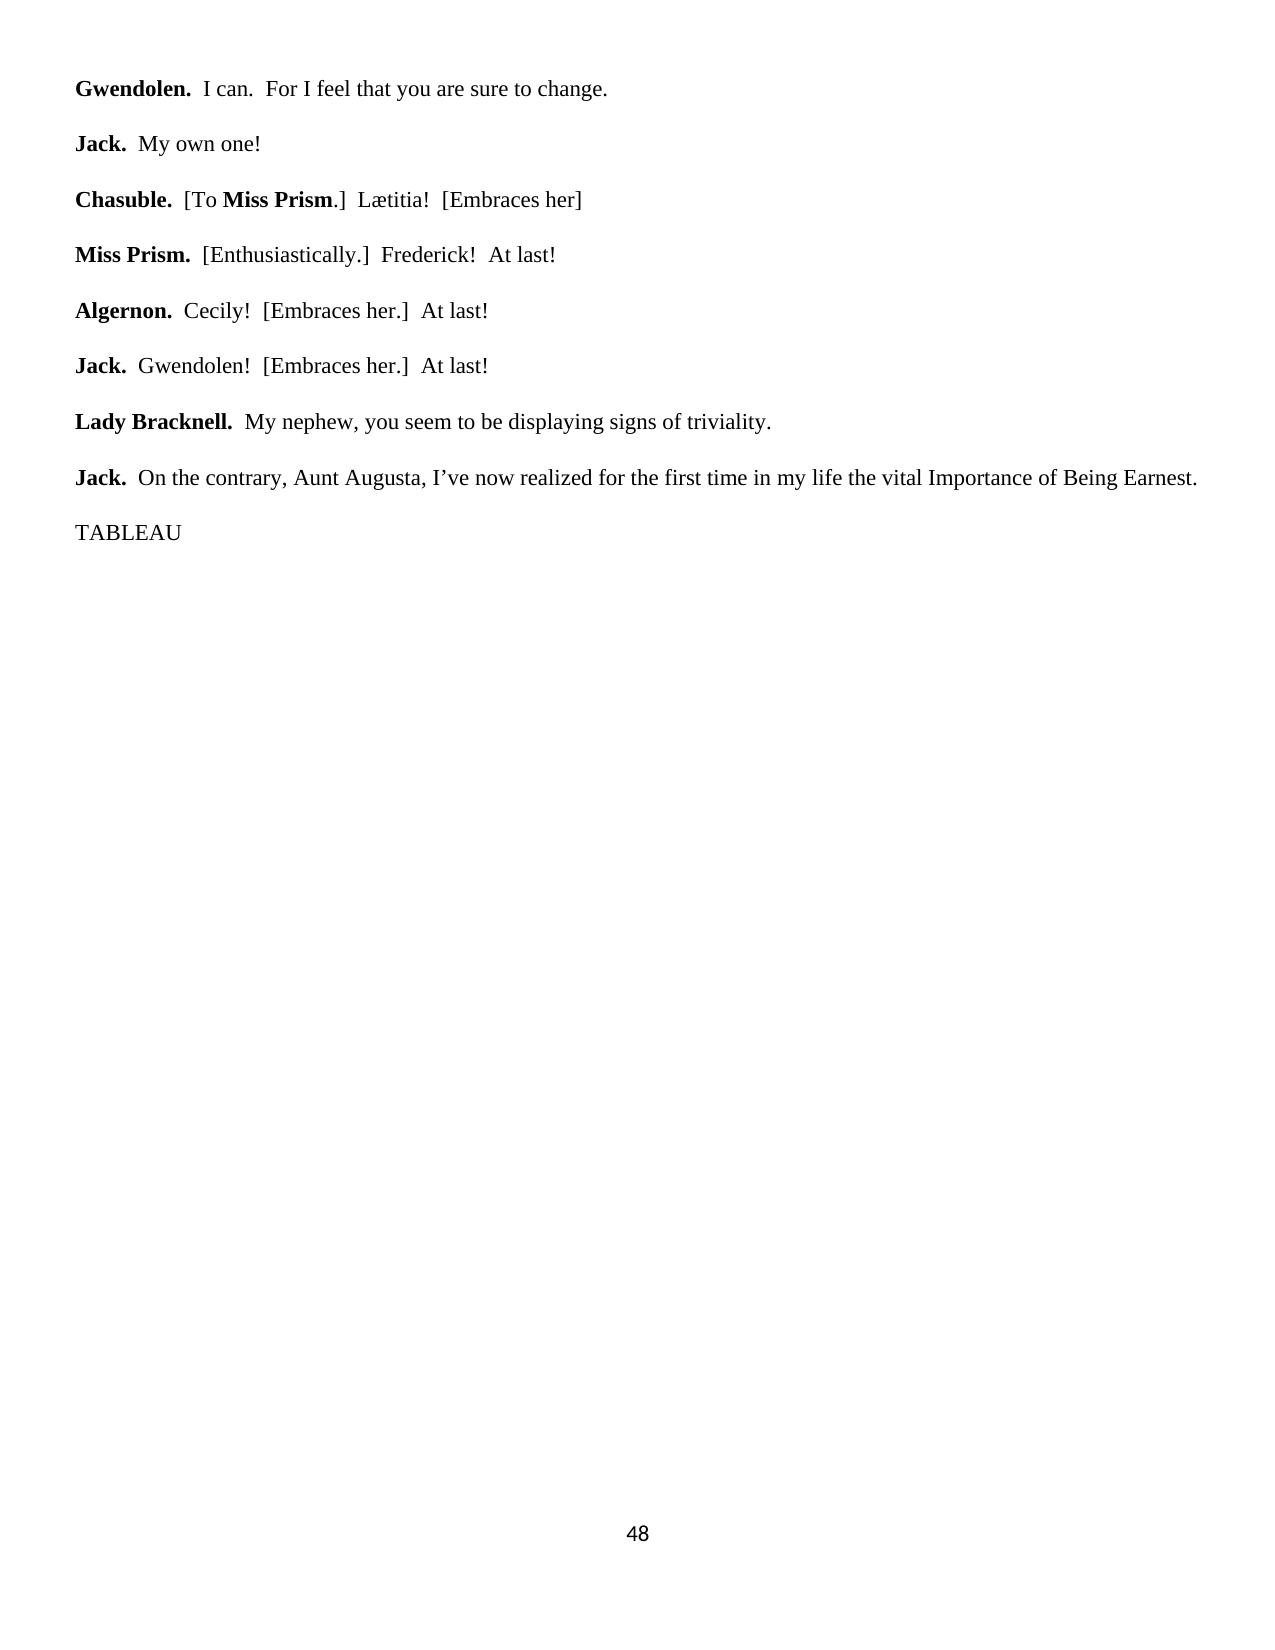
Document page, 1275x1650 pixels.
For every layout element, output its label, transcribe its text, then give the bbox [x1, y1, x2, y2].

text TABLEAU [75, 519, 1200, 546]
text Jack. Gwendolen! [Embraces her.] At last! [75, 353, 1200, 379]
text Miss Prism. [Enthusiastically.] Frederick! At last! [75, 242, 1200, 268]
text Jack. My own one! [75, 131, 1200, 157]
text Jack. On the contrary, Aunt Augusta, I’ve now realized for the first time in my life the vital Importance of Being Earnest. [75, 464, 1200, 490]
text Chasuble. [To Miss Prism.] Lætitia! [Embraces her] [75, 186, 1200, 212]
text Lady Bracknell. My nephew, you seem to be displaying signs of triviality. [75, 408, 1200, 434]
text Algernon. Cecily! [Embraces her.] At last! [75, 297, 1200, 323]
text Gwendolen. I can. For I feel that you are sure to change. [75, 75, 1200, 101]
